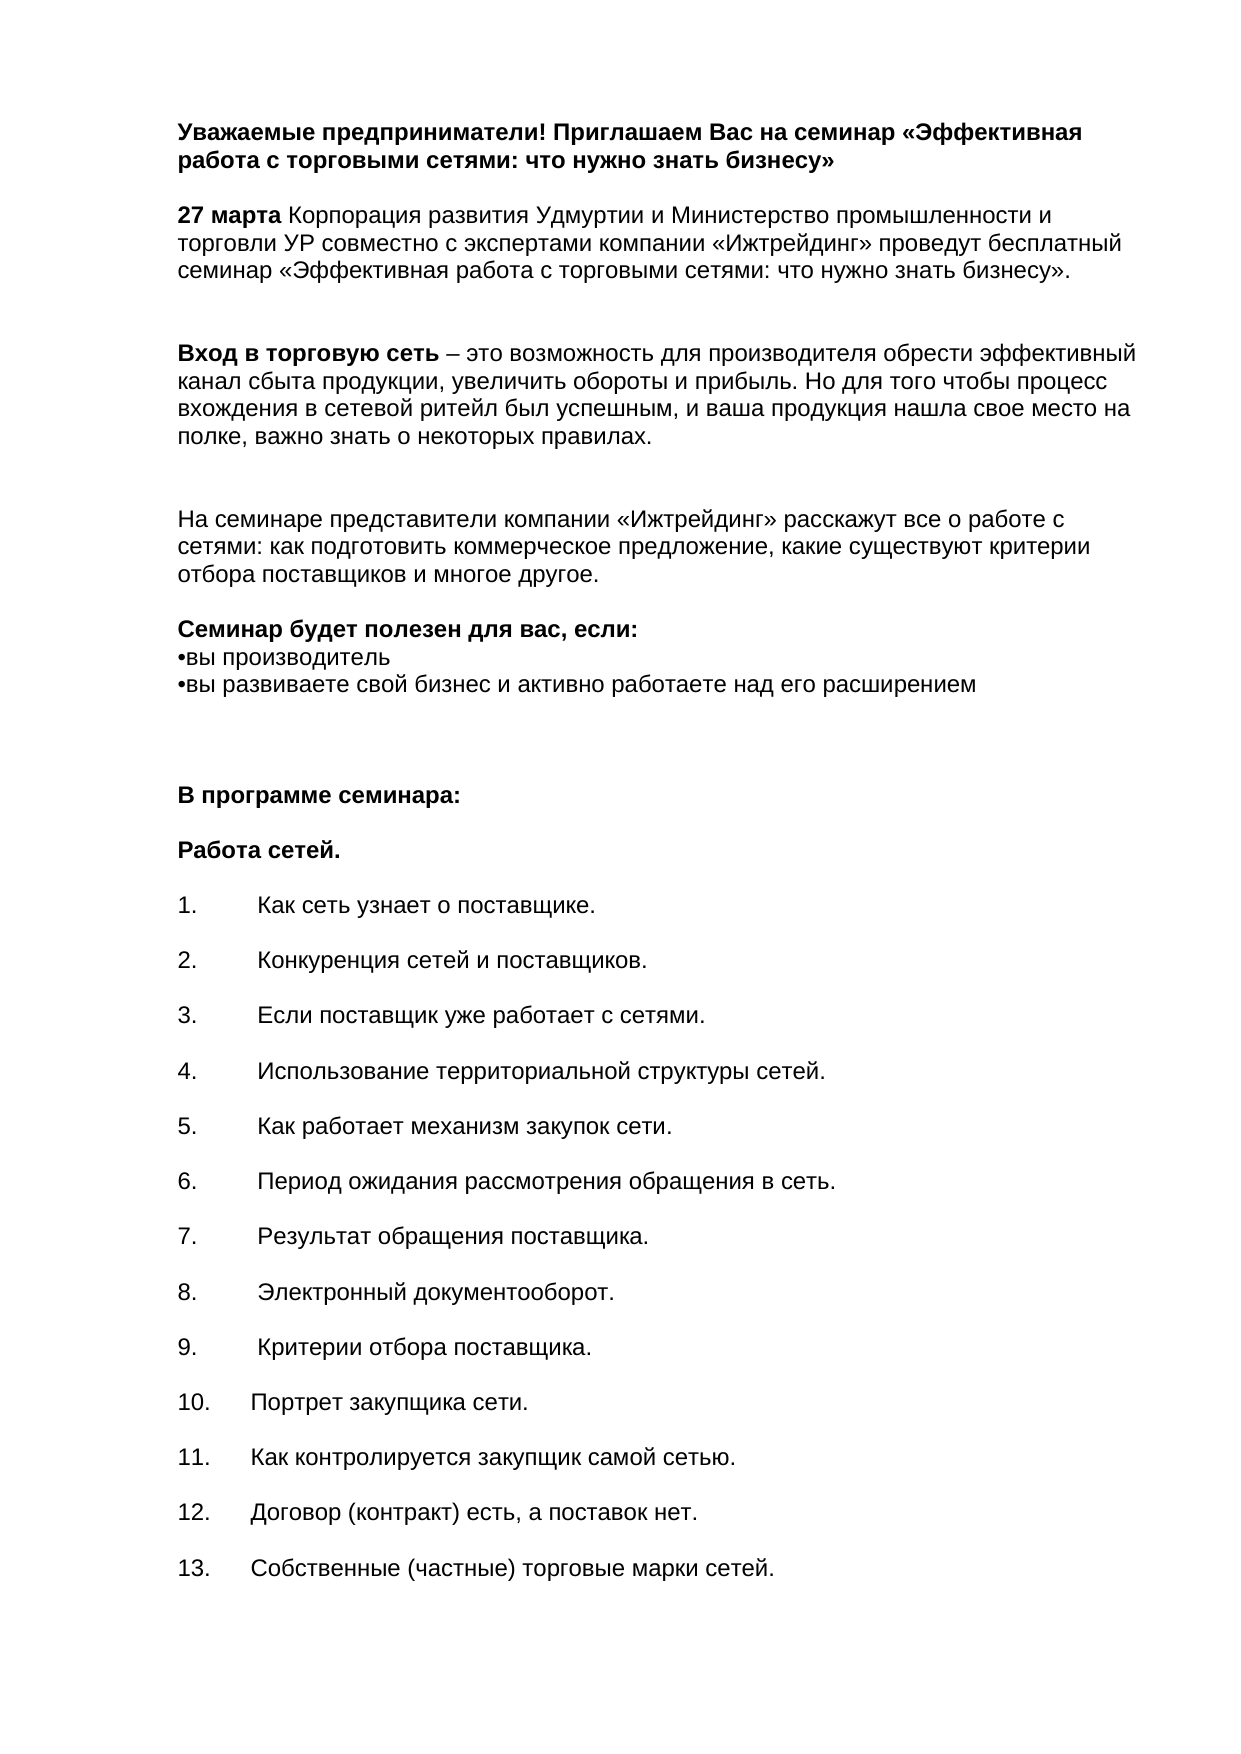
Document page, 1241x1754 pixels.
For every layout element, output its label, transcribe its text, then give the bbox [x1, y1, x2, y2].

text 7. Результат обращения поставщика. [177, 1222, 1152, 1250]
text •вы производитель [177, 643, 1152, 670]
text 2. Конкуренция сетей и поставщиков. [177, 946, 1152, 974]
text 4. Использование территориальной структуры сетей. [177, 1057, 1152, 1084]
text Семинар будет полезен для вас, если: [177, 615, 1152, 643]
text 1. Как сеть узнает о поставщике. [177, 891, 1152, 919]
text 3. Если поставщик уже работает с сетями. [177, 1001, 1152, 1029]
text Уважаемые предприниматели! Приглашаем Вас на семинар «Эффективная работа с торговыми сетями: что нужно знать бизнесу» [177, 118, 1152, 173]
text 10. Портрет закупщика сети. [177, 1388, 1152, 1416]
text В программе семинара: [177, 781, 1152, 808]
text 27 марта Корпорация развития Удмуртии и Министерство промышленности и торговли УР совместно с экспертами компании «Ижтрейдинг» проведут бесплатный семинар «Эффективная работа с торговыми сетями: что нужно знать бизнесу». [177, 201, 1152, 284]
text 6. Период ожидания рассмотрения обращения в сеть. [177, 1167, 1152, 1195]
text •вы развиваете свой бизнес и активно работаете над его расширением [177, 670, 1152, 698]
text 9. Критерии отбора поставщика. [177, 1333, 1152, 1360]
text На семинаре представители компании «Ижтрейдинг» расскажут все о работе с сетями: как подготовить коммерческое предложение, какие существуют критерии отбора поставщиков и многое другое. [177, 504, 1152, 587]
text 12. Договор (контракт) есть, а поставок нет. [177, 1498, 1152, 1526]
text 13. Собственные (частные) торговые марки сетей. [177, 1553, 1152, 1581]
text Вход в торговую сеть – это возможность для производителя обрести эффективный канал сбыта продукции, увеличить обороты и прибыль. Но для того чтобы процесс вхождения в сетевой ритейл был успешным, и ваша продукция нашла свое место на полке, важно знать о некоторых правилах. [177, 339, 1152, 449]
text 11. Как контролируется закупщик самой сетью. [177, 1443, 1152, 1471]
text Работа сетей. [177, 836, 1152, 863]
text 8. Электронный документооборот. [177, 1277, 1152, 1305]
text 5. Как работает механизм закупок сети. [177, 1112, 1152, 1139]
